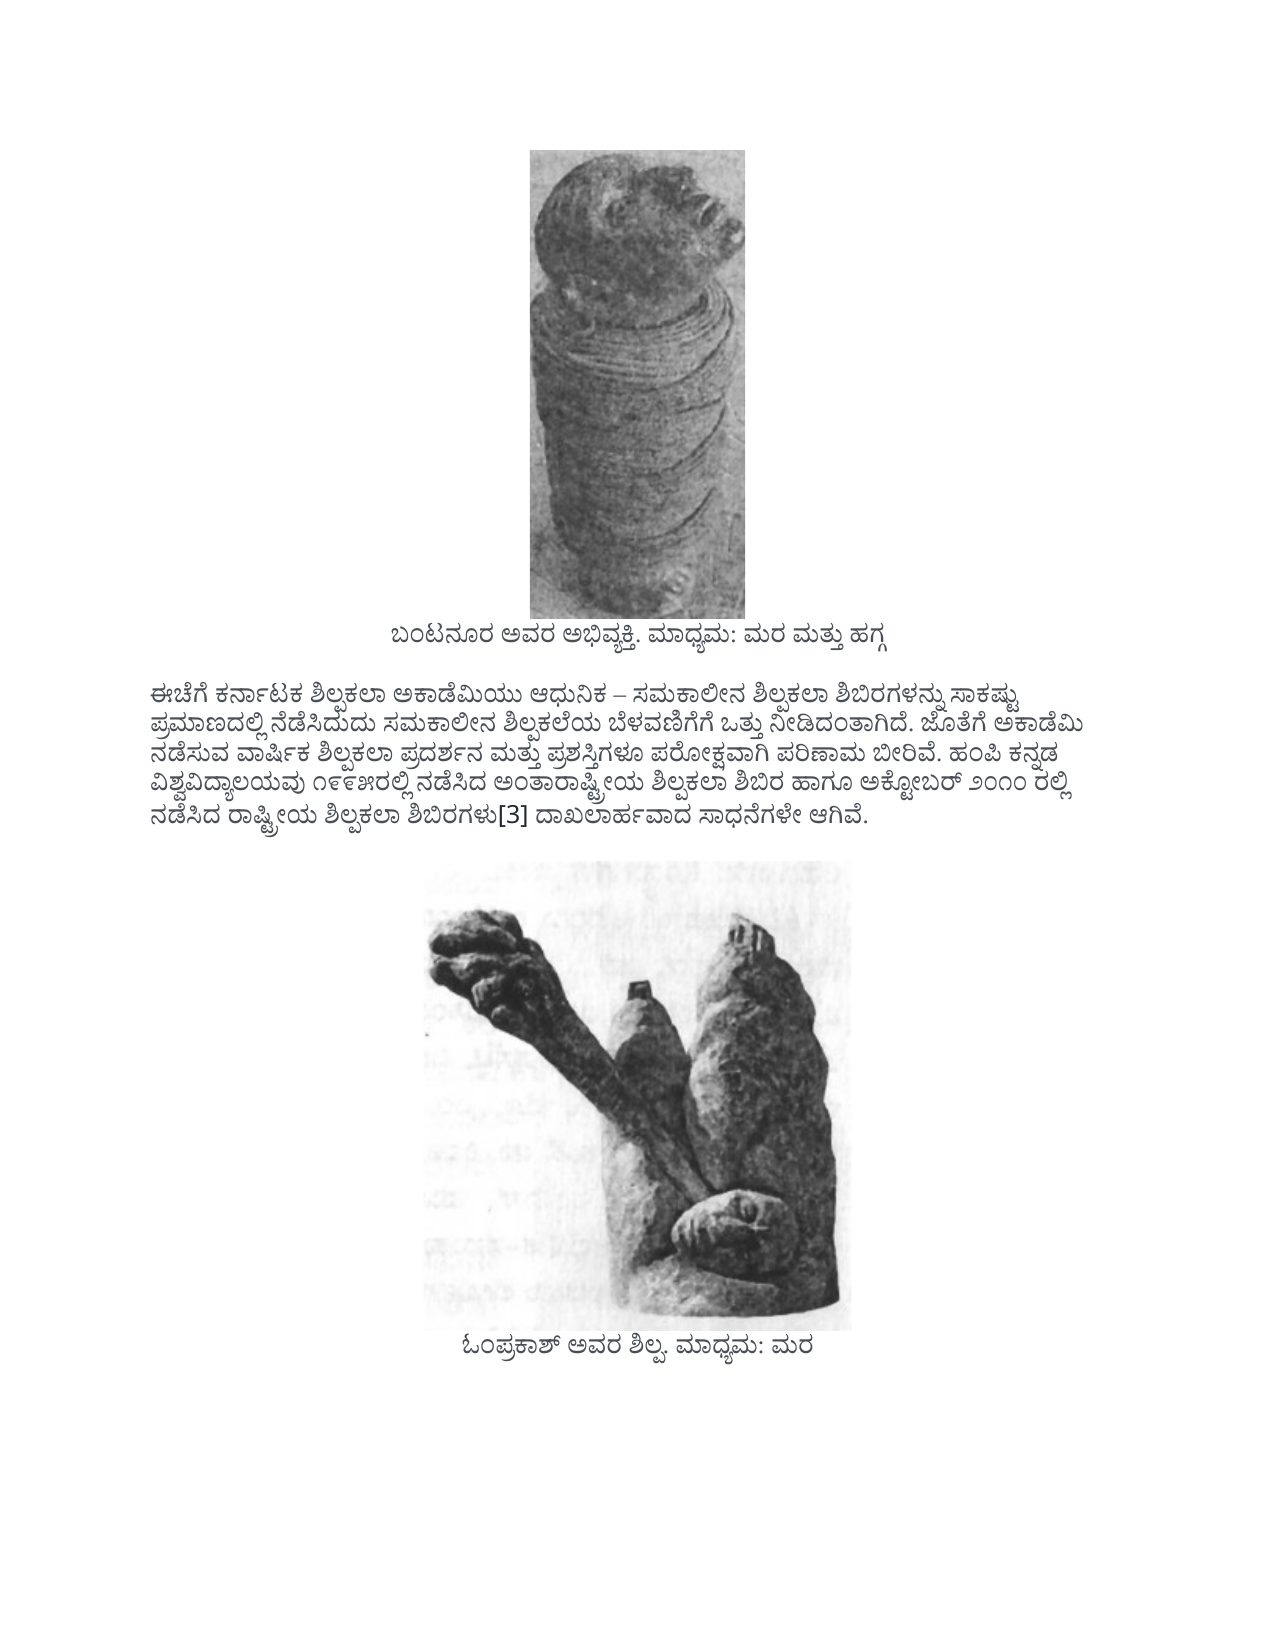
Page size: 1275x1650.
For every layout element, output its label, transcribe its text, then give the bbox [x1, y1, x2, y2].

picture [423, 861, 852, 1331]
picture [529, 150, 746, 619]
text ಓಂಪ್ರಕಾಶ್ ಅವರ ಶಿಲ್ಪ. ಮಾಧ್ಯಮ: ಮರ [150, 1330, 1125, 1360]
text ಬಂಟನೂರ ಅವರ ಅಭಿವ್ಯಕ್ತಿ. ಮಾಧ್ಯಮ: ಮರ ಮತ್ತು ಹಗ್ಗ [150, 619, 1125, 648]
text ಈಚೆಗೆ ಕರ್ನಾಟಕ ಶಿಲ್ಪಕಲಾ ಅಕಾಡೆಮಿಯು ಆಧುನಿಕ – ಸಮಕಾಲೀನ ಶಿಲ್ಪಕಲಾ ಶಿಬಿರಗಳನ್ನು ಸಾಕಷ್ಟು ಪ್ರಮಾಣದಲ್ಲಿ ನೆಡೆಸಿದುದು ಸಮಕಾಲೀನ ಶಿಲ್ಪಕಲೆಯ ಬೆಳವಣಿಗೆಗೆ ಒತ್ತು ನೀಡಿದಂತಾಗಿದೆ. ಜೊತೆಗೆ ಅಕಾಡೆಮಿ ನಡೆಸುವ ವಾರ್ಷಿಕ ಶಿಲ್ಪಕಲಾ ಪ್ರದರ್ಶನ ಮತ್ತು ಪ್ರಶಸ್ತಿಗಳೂ ಪರೋಕ್ಷವಾಗಿ ಪರಿಣಾಮ ಬೀರಿವೆ. ಹಂಪಿ ಕನ್ನಡ ವಿಶ್ವವಿದ್ಯಾಲಯವು ೧೯೯೫ರಲ್ಲಿ ನಡೆಸಿದ ಅಂತಾರಾಷ್ಟ್ರೀಯ ಶಿಲ್ಪಕಲಾ ಶಿಬಿರ ಹಾಗೂ ಅಕ್ಟೋಬರ್ ೨೦೧೦ ರಲ್ಲಿ ನಡೆಸಿದ ರಾಷ್ಟ್ರೀಯ ಶಿಲ್ಪಕಲಾ ಶಿಬಿರಗಳು[3] ದಾಖಲಾರ್ಹವಾದ ಸಾಧನೆಗಳೇ ಆಗಿವೆ. [150, 679, 1125, 830]
